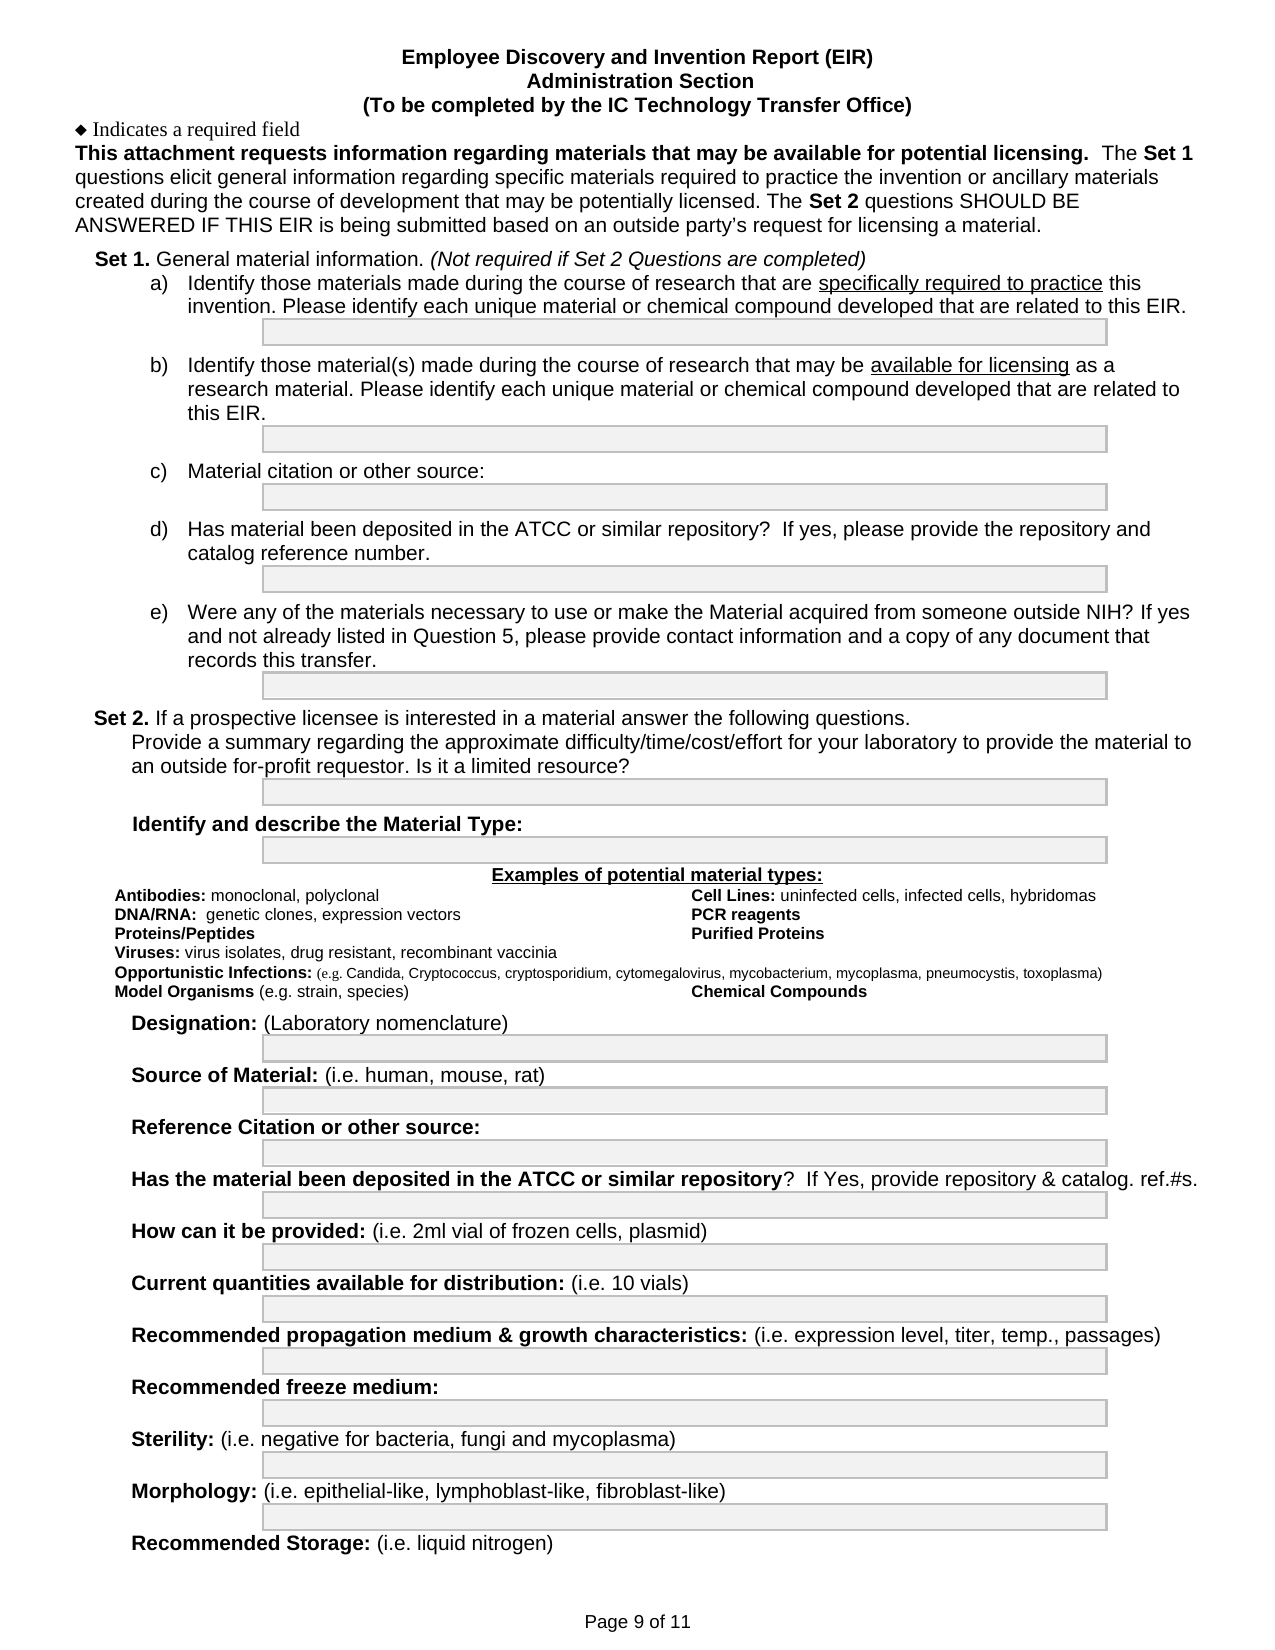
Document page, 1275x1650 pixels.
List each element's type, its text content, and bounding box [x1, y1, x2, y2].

text Source of Material: (i.e. human, mouse, rat) [131, 1062, 1200, 1086]
table_cell Cell Lines: uninfected cells, infected cells, hybridomas [680, 886, 1211, 905]
table_cell Viruses: virus isolates, drug resistant, recombinant vaccinia [103, 943, 1211, 962]
table_header Examples of potential material types: [103, 864, 1211, 886]
table_header [264, 1089, 1105, 1112]
text Set 1. General material information. (Not required if Set 2 Questions are completed) [94, 246, 1200, 270]
table_header [264, 1349, 1105, 1373]
text Sterility: (i.e. negative for bacteria, fungi and mycoplasma) [131, 1427, 1200, 1451]
text Recommended freeze medium: [131, 1375, 1200, 1399]
text Recommended propagation medium & growth characteristics: (i.e. expression level, titer, temp., passages) [131, 1323, 1200, 1347]
table_cell Antibodies: monoclonal, polyclonal [103, 886, 680, 905]
text Identify and describe the Material Type: [132, 812, 1200, 836]
table_cell Purified Proteins [680, 924, 1211, 943]
table_header [264, 320, 1105, 344]
table_cell Chemical Compounds [680, 982, 1211, 1001]
table_cell Model Organisms (e.g. strain, species) [103, 982, 680, 1001]
table_header [264, 1297, 1105, 1321]
table_cell PCR reagents [680, 905, 1211, 924]
list Material citation or other source: [150, 459, 1200, 483]
table_cell Proteins/Peptides [103, 924, 680, 943]
table_header [264, 1245, 1105, 1269]
table_header [264, 427, 1105, 451]
table_cell DNA/RNA: genetic clones, expression vectors [103, 905, 680, 924]
text Designation: (Laboratory nomenclature) [131, 1010, 1200, 1034]
table_header [264, 485, 1105, 509]
table_header [264, 780, 1105, 804]
table_cell Opportunistic Infections: (e.g. Candida, Cryptococcus, cryptosporidium, cytomegalovirus, mycobacterium, mycoplasma, pneumocystis, toxoplasma) [103, 963, 1211, 982]
table_header [264, 1401, 1105, 1425]
text Provide a summary regarding the approximate difficulty/time/cost/effort for your laboratory to provide the material to an outside for-profit requestor. Is it a limited resource? [131, 730, 1200, 778]
text Reference Citation or other source: [131, 1114, 1200, 1138]
table_header [264, 1505, 1105, 1529]
table_header [264, 1453, 1105, 1477]
text How can it be provided: (i.e. 2ml vial of frozen cells, plasmid) [131, 1219, 1200, 1243]
text Recommended Storage: (i.e. liquid nitrogen) [131, 1531, 1200, 1555]
table_header [264, 1141, 1105, 1164]
list Identify those material(s) made during the course of research that may be available for licensing as a research material. Please identify each unique material or chemical compound developed that are related to this EIR. [150, 353, 1200, 424]
table_header [264, 1036, 1105, 1060]
text Current quantities available for distribution: (i.e. 10 vials) [131, 1271, 1200, 1295]
table_header [264, 674, 1105, 697]
list Has material been deposited in the ATCC or similar repository? If yes, please provide the repository and catalog reference number. [150, 517, 1200, 565]
list Were any of the materials necessary to use or make the Material acquired from someone outside NIH? If yes and not already listed in Question 5, please provide contact information and a copy of any document that records this transfer. [150, 599, 1200, 671]
text Set 2. If a prospective licensee is interested in a material answer the following questions. [94, 706, 1200, 730]
list Identify those materials made during the course of research that are specifically required to practice this invention. Please identify each unique material or chemical compound developed that are related to this EIR. [150, 270, 1200, 318]
text This attachment requests information regarding materials that may be available for potential licensing. The Set 1 questions elicit general information regarding specific materials required to practice the invention or ancillary materials created during the course of development that may be potentially licensed. The Set 2 questions SHOULD BE ANSWERED IF THIS EIR is being submitted based on an outside party’s request for licensing a material. [75, 141, 1200, 237]
text Has the material been deposited in the ATCC or similar repository? If Yes, provide repository & catalog. ref.#s. [131, 1167, 1200, 1191]
table_header [264, 838, 1105, 862]
table_header [264, 1193, 1105, 1217]
table_header [264, 567, 1105, 591]
text Morphology: (i.e. epithelial-like, lymphoblast-like, fibroblast-like) [131, 1479, 1200, 1503]
